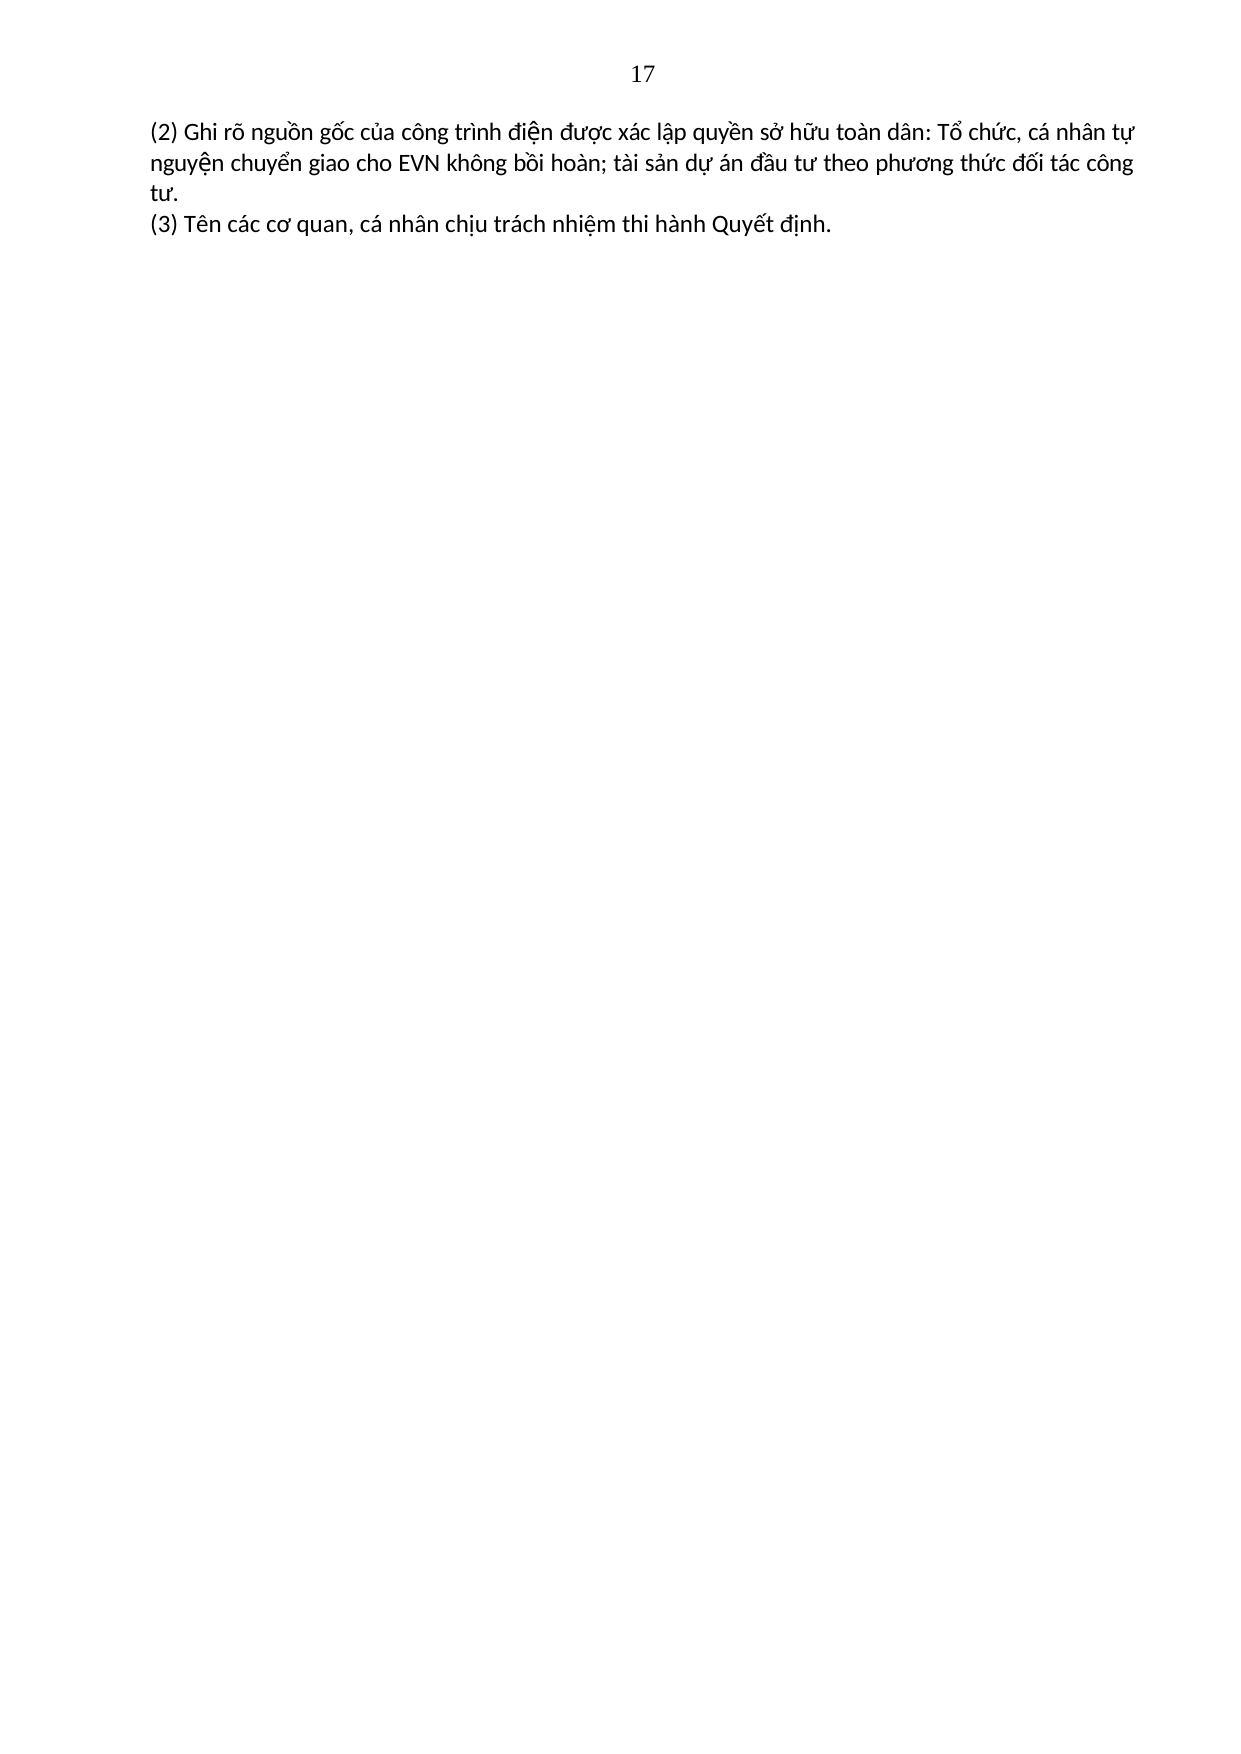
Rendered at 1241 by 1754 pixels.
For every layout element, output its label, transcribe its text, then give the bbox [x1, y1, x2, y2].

text (2) Ghi rõ nguồn gốc của công trình điện được xác lập quyền sở hữu toàn dân: Tổ chức, cá nhân tự nguyện chuyển giao cho EVN không bồi hoàn; tài sản dự án đầu tư theo phương thức đối tác công tư. [150, 117, 1135, 208]
text (3) Tên các cơ quan, cá nhân chịu trách nhiệm thi hành Quyết định. [150, 208, 1135, 239]
